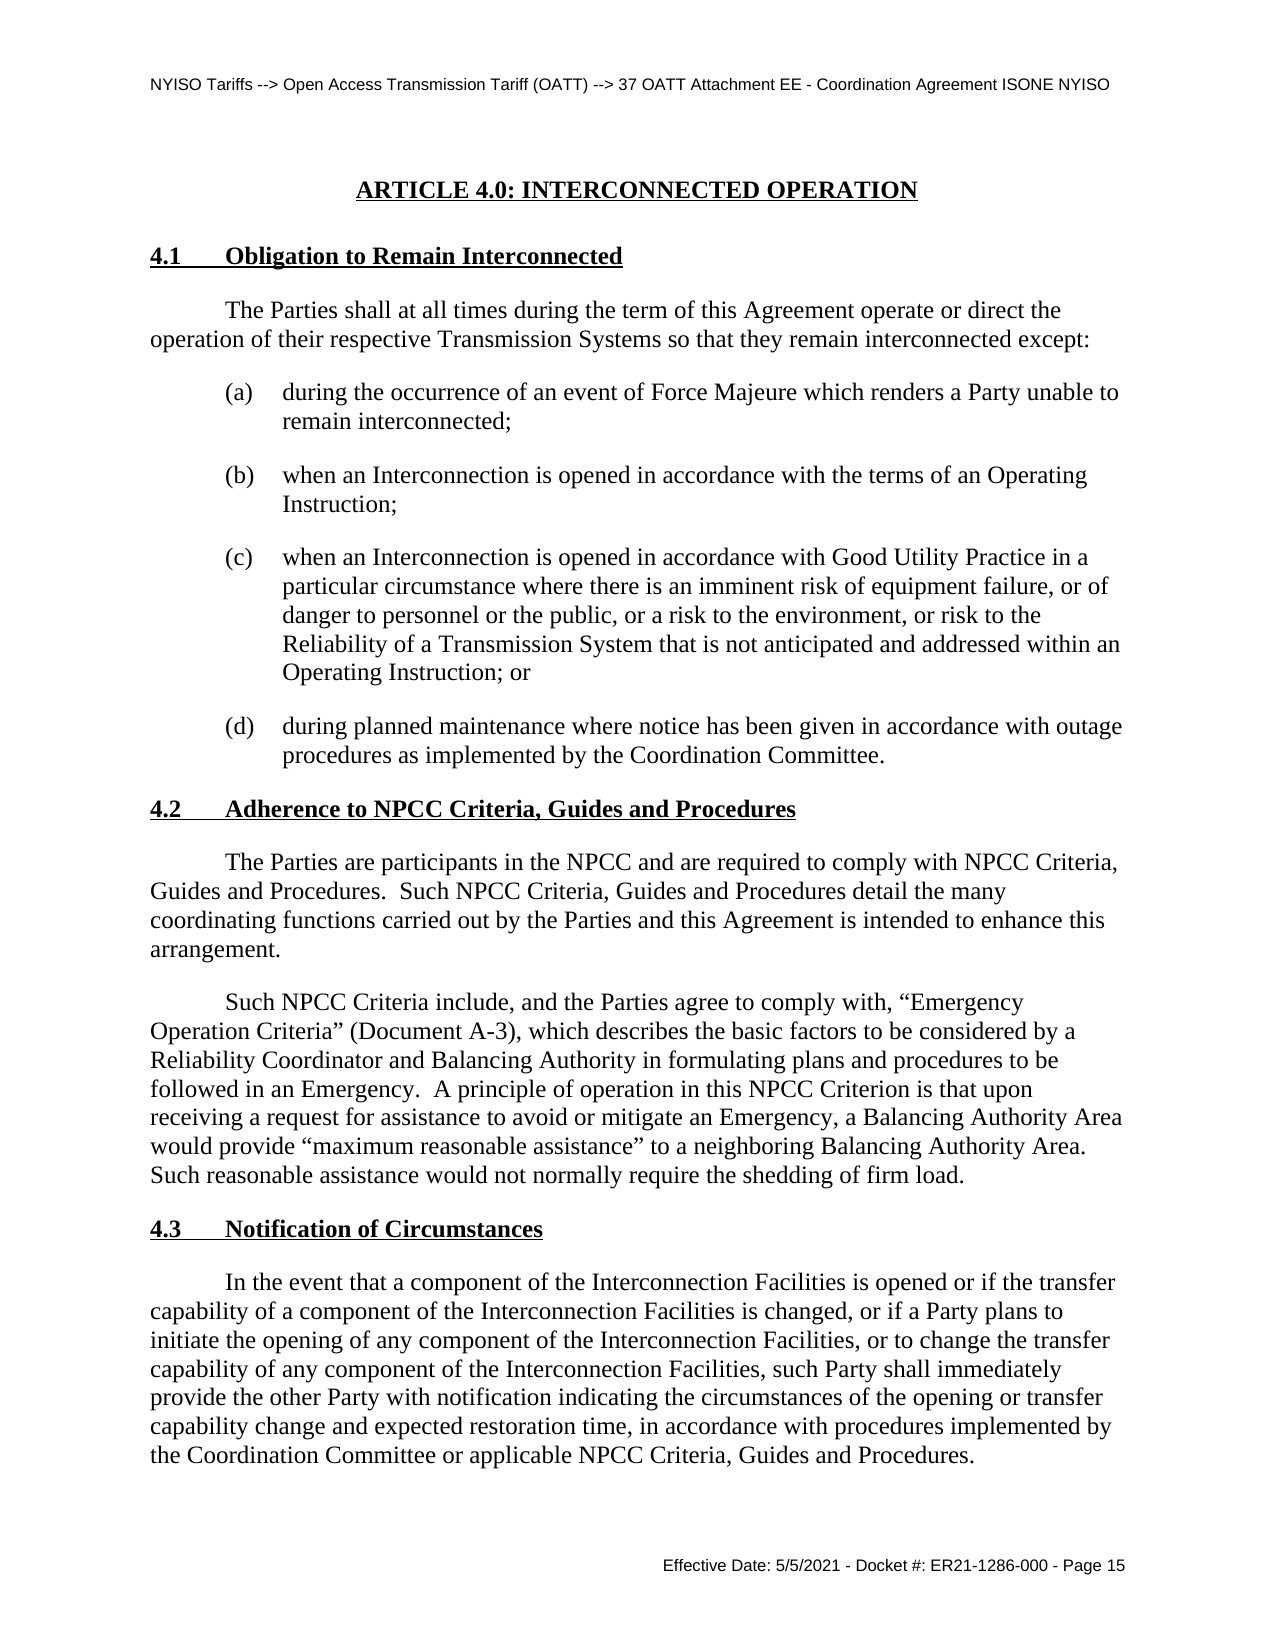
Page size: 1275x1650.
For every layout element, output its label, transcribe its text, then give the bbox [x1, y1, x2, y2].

text (c) when an Interconnection is opened in accordance with Good Utility Practice in a particular circumstance where there is an imminent risk of equipment failure, or of danger to personnel or the public, or a risk to the environment, or risk to the Reliability of a Transmission System that is not anticipated and addressed within an Operating Instruction; or [225, 542, 1125, 686]
text (d) during planned maintenance where notice has been given in accordance with outage procedures as implemented by the Coordination Committee. [225, 711, 1125, 769]
text The Parties are participants in the NPCC and are required to comply with NPCC Criteria, Guides and Procedures. Such NPCC Criteria, Guides and Procedures detail the many coordinating functions carried out by the Parties and this Agreement is intended to enhance this arrangement. [150, 847, 1125, 962]
text The Parties shall at all times during the term of this Agreement operate or direct the operation of their respective Transmission Systems so that they remain interconnected except: [150, 295, 1125, 352]
text (b) when an Interconnection is opened in accordance with the terms of an Operating Instruction; [225, 460, 1125, 517]
subtitle 4.1 Obligation to Remain Interconnected [150, 241, 1125, 270]
text Such NPCC Criteria include, and the Parties agree to comply with, “Emergency Operation Criteria” (Document A-3), which describes the basic factors to be considered by a Reliability Coordinator and Balancing Authority in formulating plans and procedures to be followed in an Emergency. A principle of operation in this NPCC Criterion is that upon receiving a request for assistance to avoid or mitigate an Emergency, a Balancing Authority Area would provide “maximum reasonable assistance” to a neighboring Balancing Authority Area. Such reasonable assistance would not normally require the shedding of firm load. [150, 987, 1125, 1189]
text In the event that a component of the Interconnection Facilities is opened or if the transfer capability of a component of the Interconnection Facilities is changed, or if a Party plans to initiate the opening of any component of the Interconnection Facilities, or to change the transfer capability of any component of the Interconnection Facilities, such Party shall immediately provide the other Party with notification indicating the circumstances of the opening or transfer capability change and expected restoration time, in accordance with procedures implemented by the Coordination Committee or applicable NPCC Criteria, Guides and Procedures. [150, 1267, 1125, 1469]
subtitle 4.3 Notification of Circumstances [150, 1214, 1125, 1242]
subtitle ARTICLE 4.0: INTERCONNECTED OPERATION [150, 175, 1123, 204]
subtitle 4.2 Adherence to NPCC Criteria, Guides and Procedures [150, 794, 1125, 822]
text (a) during the occurrence of an event of Force Majeure which renders a Party unable to remain interconnected; [225, 377, 1125, 435]
